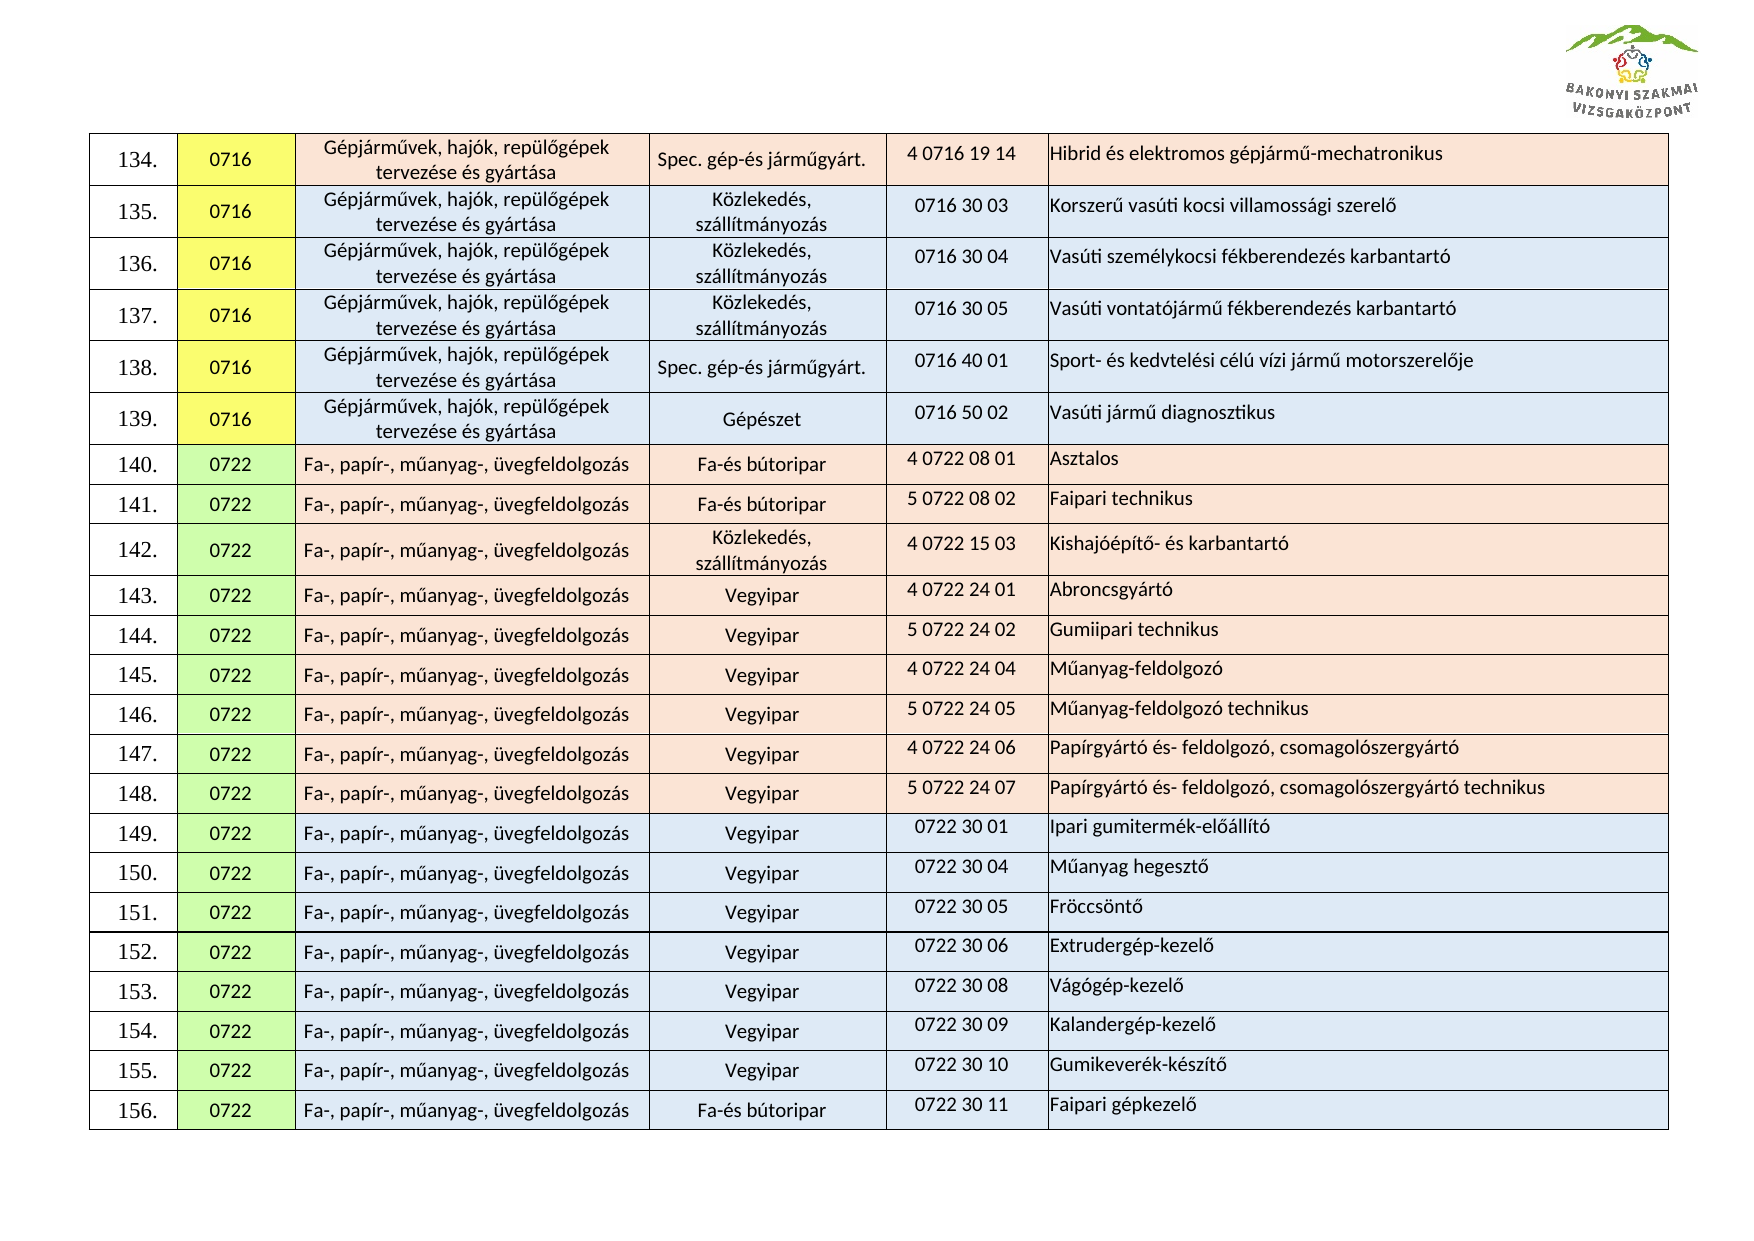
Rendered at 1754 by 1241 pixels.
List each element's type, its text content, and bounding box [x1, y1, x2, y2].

table_cell Műanyag-feldolgozó [1049, 655, 1668, 694]
table_cell Spec. gép-és járműgyárt. [650, 134, 886, 185]
table_cell [90, 186, 177, 237]
table_cell 0722 30 05 [887, 893, 1048, 931]
table_cell 5 0722 08 02 [887, 485, 1048, 523]
table_cell Kishajóépítő- és karbantartó [1049, 524, 1668, 575]
table_cell [90, 814, 177, 852]
table_cell 0722 [178, 695, 295, 733]
table_cell 0722 [178, 972, 295, 1011]
table_cell 4 0722 08 01 [887, 445, 1048, 484]
table_cell Műanyag hegesztő [1049, 853, 1668, 892]
table_cell [90, 695, 177, 733]
table_cell Fa-, papír-, műanyag-, üvegfeldolgozás [296, 576, 649, 615]
table_cell 0722 30 06 [887, 933, 1048, 971]
table_cell [90, 972, 177, 1011]
table_cell [90, 445, 177, 484]
table_cell Vegyipar [650, 1051, 886, 1090]
table_cell 0722 [178, 774, 295, 813]
table_cell Gumikeverék-készítő [1049, 1051, 1668, 1090]
picture [1566, 25, 1699, 118]
table_cell [90, 1012, 177, 1050]
table_cell [90, 933, 177, 971]
table_cell 0722 [178, 445, 295, 484]
table_cell [90, 576, 177, 615]
table_cell 0722 [178, 735, 295, 773]
table_cell 0722 30 08 [887, 972, 1048, 1011]
table_cell [90, 1091, 177, 1129]
table_cell Fa-és bútoripar [650, 485, 886, 523]
table_cell Közlekedés, szállítmányozás [650, 186, 886, 237]
table_cell [90, 735, 177, 773]
table_cell 0716 [178, 134, 295, 185]
table_cell Fa-, papír-, műanyag-, üvegfeldolgozás [296, 972, 649, 1011]
table_cell Vasúti jármű diagnosztikus [1049, 393, 1668, 444]
table_cell Fa-, papír-, műanyag-, üvegfeldolgozás [296, 853, 649, 892]
table_cell Gépjárművek, hajók, repülőgépek tervezése és gyártása [296, 393, 649, 444]
table_cell [90, 524, 177, 575]
table_cell Vegyipar [650, 735, 886, 773]
table_cell Fa-és bútoripar [650, 445, 886, 484]
table_cell Fa-, papír-, műanyag-, üvegfeldolgozás [296, 695, 649, 733]
table_cell Gumiipari technikus [1049, 616, 1668, 654]
table_cell 0722 30 09 [887, 1012, 1048, 1050]
table_cell Fa-, papír-, műanyag-, üvegfeldolgozás [296, 616, 649, 654]
table_cell 0716 30 05 [887, 290, 1048, 340]
table_cell Fa-, papír-, műanyag-, üvegfeldolgozás [296, 893, 649, 931]
table_cell Faipari technikus [1049, 485, 1668, 523]
table_cell 0722 [178, 524, 295, 575]
table_cell 0716 [178, 238, 295, 288]
table_cell Vegyipar [650, 774, 886, 813]
table_cell Vegyipar [650, 972, 886, 1011]
table_cell Fa-, papír-, műanyag-, üvegfeldolgozás [296, 1091, 649, 1129]
table_cell Fa-, papír-, műanyag-, üvegfeldolgozás [296, 655, 649, 694]
table_cell Gépjárművek, hajók, repülőgépek tervezése és gyártása [296, 186, 649, 237]
table_cell [90, 893, 177, 931]
table_cell 5 0722 24 02 [887, 616, 1048, 654]
table_cell 0716 30 04 [887, 238, 1048, 288]
table_cell Sport- és kedvtelési célú vízi jármű motorszerelője [1049, 341, 1668, 392]
table_cell [90, 1051, 177, 1090]
table_cell [90, 290, 177, 340]
table_cell Fa-és bútoripar [650, 1091, 886, 1129]
table_cell 4 0722 24 04 [887, 655, 1048, 694]
table_cell Vegyipar [650, 814, 886, 852]
table_cell 0722 30 04 [887, 853, 1048, 892]
table_cell Kalandergép-kezelő [1049, 1012, 1668, 1050]
table_cell 0716 [178, 341, 295, 392]
table_cell Vasúti vontatójármű fékberendezés karbantartó [1049, 290, 1668, 340]
table_cell [90, 341, 177, 392]
table_cell Gépjárművek, hajók, repülőgépek tervezése és gyártása [296, 134, 649, 185]
table_cell Gépjárművek, hajók, repülőgépek tervezése és gyártása [296, 238, 649, 288]
table_cell Fa-, papír-, műanyag-, üvegfeldolgozás [296, 1012, 649, 1050]
table_cell 0722 [178, 576, 295, 615]
table_cell 0722 30 01 [887, 814, 1048, 852]
table_cell [90, 655, 177, 694]
table_cell 0716 40 01 [887, 341, 1048, 392]
table_cell 0722 [178, 485, 295, 523]
table_cell Papírgyártó és- feldolgozó, csomagolószergyártó [1049, 735, 1668, 773]
table_cell 0722 [178, 933, 295, 971]
table_cell 5 0722 24 05 [887, 695, 1048, 733]
table_cell 0722 [178, 1051, 295, 1090]
table_cell Ipari gumitermék-előállító [1049, 814, 1668, 852]
table_cell Spec. gép-és járműgyárt. [650, 341, 886, 392]
table_cell Hibrid és elektromos gépjármű-mechatronikus [1049, 134, 1668, 185]
table_cell Gépjárművek, hajók, repülőgépek tervezése és gyártása [296, 290, 649, 340]
table_cell 0722 [178, 853, 295, 892]
table_cell Vegyipar [650, 576, 886, 615]
table_cell Közlekedés, szállítmányozás [650, 290, 886, 340]
table_cell 4 0722 24 01 [887, 576, 1048, 615]
table_cell Közlekedés, szállítmányozás [650, 524, 886, 575]
table_cell 0716 30 03 [887, 186, 1048, 237]
table_cell Vegyipar [650, 616, 886, 654]
table_cell 0716 50 02 [887, 393, 1048, 444]
table_cell 0722 [178, 893, 295, 931]
table_cell 0722 30 11 [887, 1091, 1048, 1129]
table_cell [90, 774, 177, 813]
table_cell Vegyipar [650, 853, 886, 892]
table_cell Vegyipar [650, 933, 886, 971]
table_cell [90, 134, 177, 185]
table_cell Fa-, papír-, műanyag-, üvegfeldolgozás [296, 814, 649, 852]
table_cell Gépjárművek, hajók, repülőgépek tervezése és gyártása [296, 341, 649, 392]
table_cell Abroncsgyártó [1049, 576, 1668, 615]
table_cell Papírgyártó és- feldolgozó, csomagolószergyártó technikus [1049, 774, 1668, 813]
table_cell Vasúti személykocsi fékberendezés karbantartó [1049, 238, 1668, 288]
table_cell [90, 485, 177, 523]
table_cell 0722 [178, 616, 295, 654]
table_cell Fa-, papír-, műanyag-, üvegfeldolgozás [296, 445, 649, 484]
table_cell 0722 [178, 1091, 295, 1129]
table_cell Vágógép-kezelő [1049, 972, 1668, 1011]
table_cell Vegyipar [650, 893, 886, 931]
table_cell [90, 393, 177, 444]
table_cell 0716 [178, 290, 295, 340]
table_cell Fa-, papír-, műanyag-, üvegfeldolgozás [296, 1051, 649, 1090]
table_cell 0716 [178, 393, 295, 444]
table_cell [90, 853, 177, 892]
table_cell Közlekedés, szállítmányozás [650, 238, 886, 288]
table_cell [90, 238, 177, 288]
table_cell Fa-, papír-, műanyag-, üvegfeldolgozás [296, 735, 649, 773]
table_cell Vegyipar [650, 1012, 886, 1050]
table_cell Vegyipar [650, 695, 886, 733]
table_cell 4 0716 19 14 [887, 134, 1048, 185]
table_cell Fa-, papír-, műanyag-, üvegfeldolgozás [296, 774, 649, 813]
table_cell 0722 [178, 814, 295, 852]
table_cell Extrudergép-kezelő [1049, 933, 1668, 971]
table_cell Műanyag-feldolgozó technikus [1049, 695, 1668, 733]
table_cell 0716 [178, 186, 295, 237]
table_cell Vegyipar [650, 655, 886, 694]
table_cell 5 0722 24 07 [887, 774, 1048, 813]
table_cell 0722 30 10 [887, 1051, 1048, 1090]
table_cell 0722 [178, 655, 295, 694]
table_cell Fa-, papír-, műanyag-, üvegfeldolgozás [296, 485, 649, 523]
table_cell Fa-, papír-, műanyag-, üvegfeldolgozás [296, 524, 649, 575]
table_cell 0722 [178, 1012, 295, 1050]
table_cell Asztalos [1049, 445, 1668, 484]
table_cell Faipari gépkezelő [1049, 1091, 1668, 1129]
table_cell [90, 616, 177, 654]
table_cell Fröccsöntő [1049, 893, 1668, 931]
table_cell 4 0722 24 06 [887, 735, 1048, 773]
table_cell Fa-, papír-, műanyag-, üvegfeldolgozás [296, 933, 649, 971]
table_cell Korszerű vasúti kocsi villamossági szerelő [1049, 186, 1668, 237]
table_cell 4 0722 15 03 [887, 524, 1048, 575]
table_cell Gépészet [650, 393, 886, 444]
